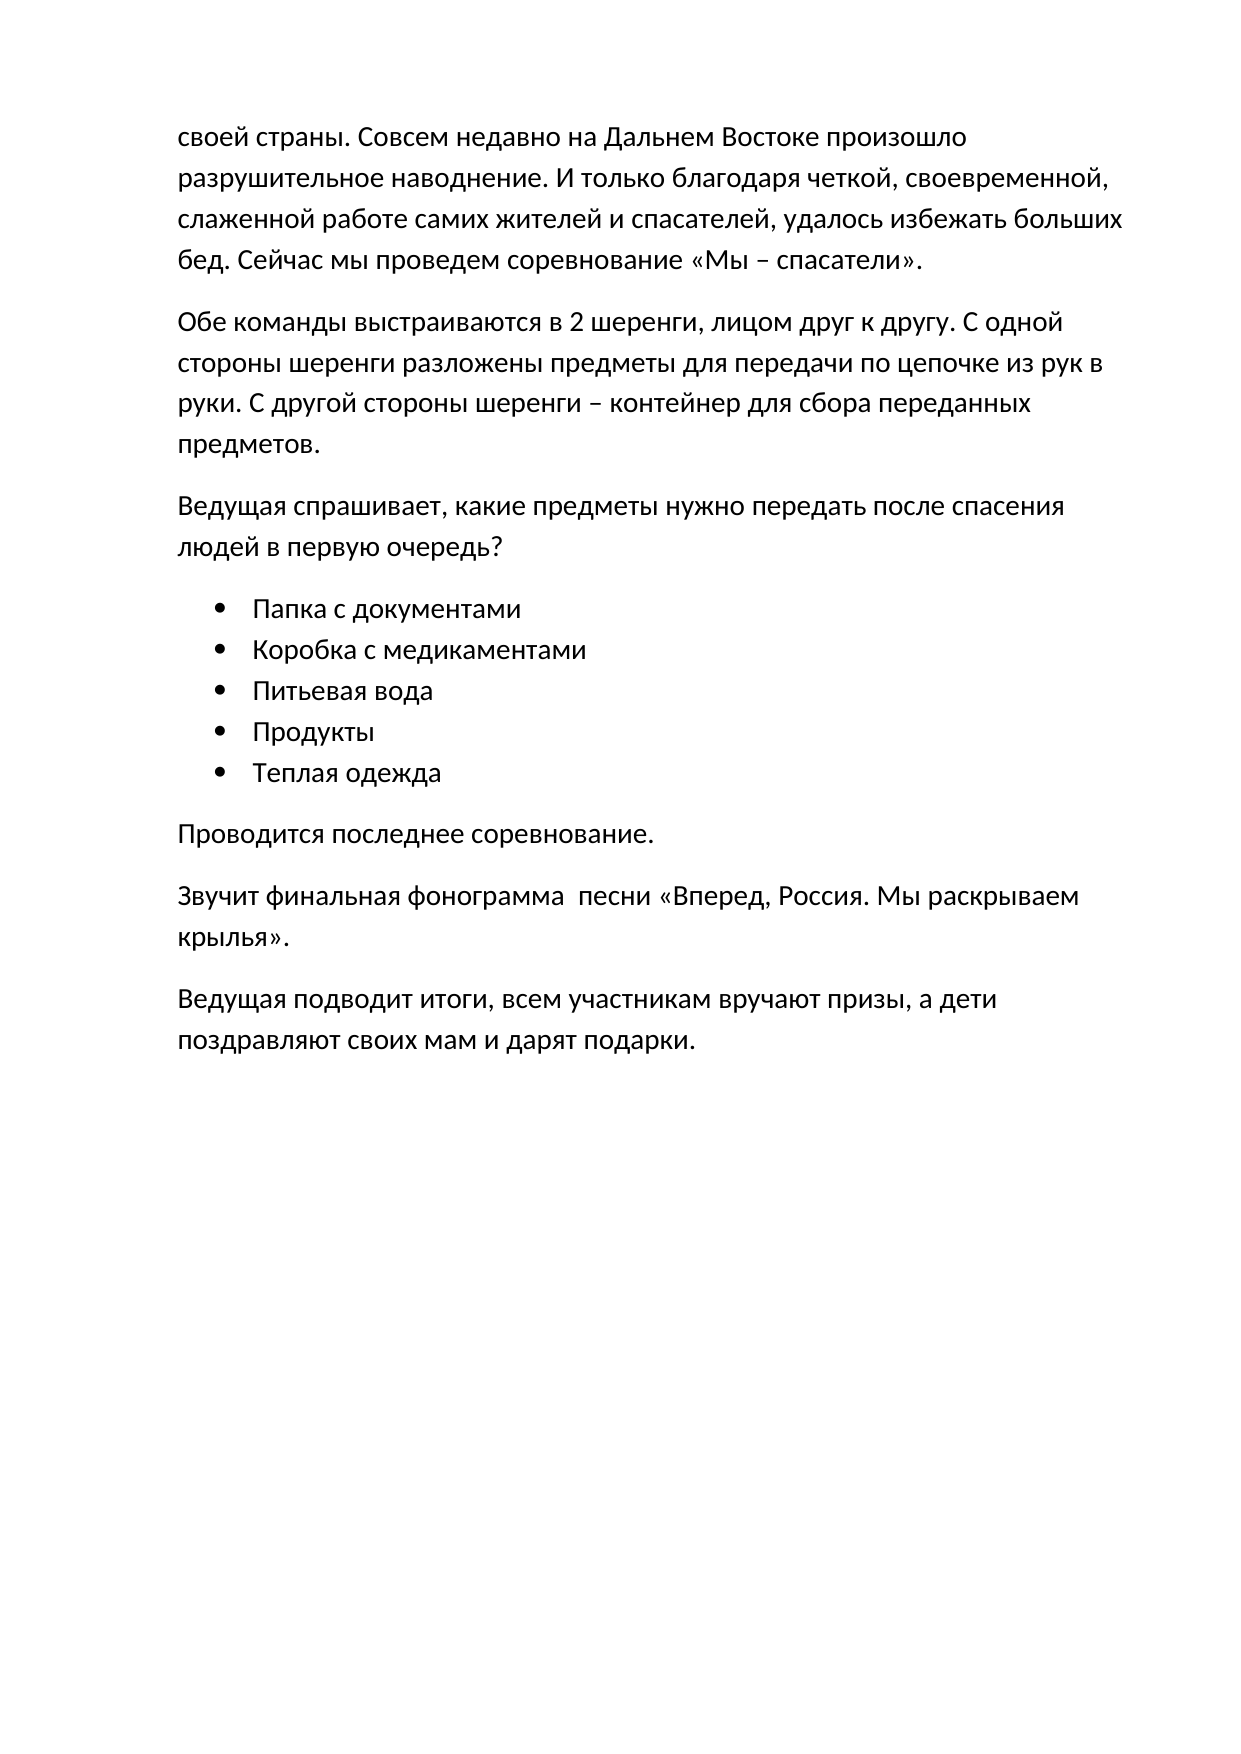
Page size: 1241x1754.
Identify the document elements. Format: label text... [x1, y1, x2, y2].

list Коробка с медикаментами [215, 631, 1152, 667]
text Звучит финальная фонограмма песни «Вперед, Россия. Мы раскрываем крылья». [177, 877, 1152, 954]
list Папка с документами [215, 590, 1152, 626]
list Теплая одежда [215, 754, 1152, 789]
list Продукты [215, 713, 1152, 748]
text Ведущая спрашивает, какие предметы нужно передать после спасения людей в первую очередь? [177, 487, 1152, 564]
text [177, 118, 1152, 277]
text Ведущая подводит итоги, всем участникам вручают призы, а дети поздравляют своих мам и дарят подарки. [177, 980, 1152, 1057]
list Питьевая вода [215, 672, 1152, 707]
text Обе команды выстраиваются в 2 шеренги, лицом друг к другу. С одной стороны шеренги разложены предметы для передачи по цепочке из рук в руки. С другой стороны шеренги – контейнер для сбора переданных предметов. [177, 303, 1152, 461]
text Проводится последнее соревнование. [177, 816, 1152, 851]
